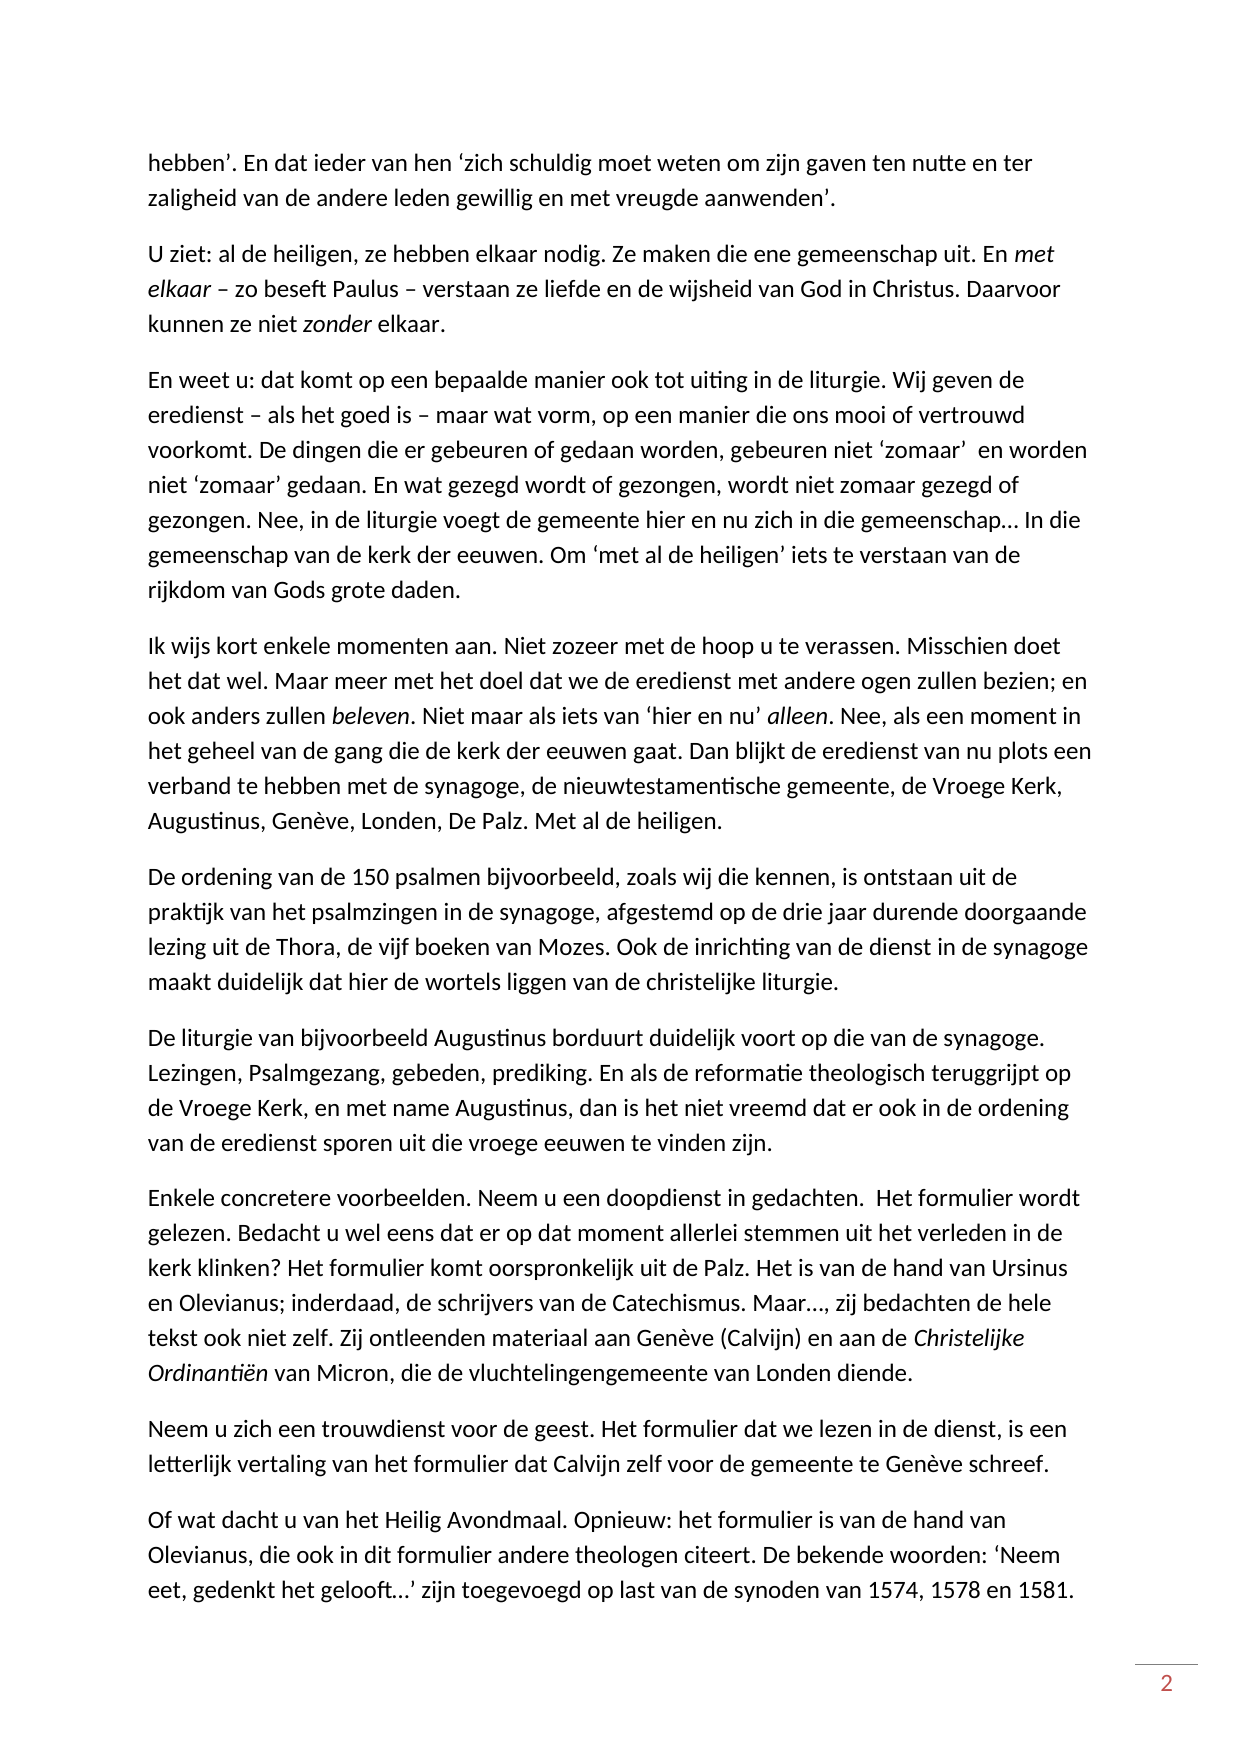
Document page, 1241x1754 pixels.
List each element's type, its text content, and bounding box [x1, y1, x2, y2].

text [148, 148, 1093, 213]
text De liturgie van bijvoorbeeld Augustinus borduurt duidelijk voort op die van de synagoge. Lezingen, Psalmgezang, gebeden, prediking. En als de reformatie theologisch teruggrijpt op de Vroege Kerk, en met name Augustinus, dan is het niet vreemd dat er ook in de ordening van de eredienst sporen uit die vroege eeuwen te vinden zijn. [148, 1022, 1093, 1157]
text En weet u: dat komt op een bepaalde manier ook tot uiting in de liturgie. Wij geven de eredienst – als het goed is – maar wat vorm, op een manier die ons mooi of vertrouwd voorkomt. De dingen die er gebeuren of gedaan worden, gebeuren niet ‘zomaar’ en worden niet ‘zomaar’ gedaan. En wat gezegd wordt of gezongen, wordt niet zomaar gezegd of gezongen. Nee, in de liturgie voegt de gemeente hier en nu zich in die gemeenschap… In die gemeenschap van de kerk der eeuwen. Om ‘met al de heiligen’ iets te verstaan van de rijkdom van Gods grote daden. [148, 364, 1093, 605]
text Enkele concretere voorbeelden. Neem u een doopdienst in gedachten. Het formulier wordt gelezen. Bedacht u wel eens dat er op dat moment allerlei stemmen uit het verleden in de kerk klinken? Het formulier komt oorspronkelijk uit de Palz. Het is van de hand van Ursinus en Olevianus; inderdaad, de schrijvers van de Catechismus. Maar…, zij bedachten de hele tekst ook niet zelf. Zij ontleenden materiaal aan Genève (Calvijn) en aan de Christelijke Ordinantiën van Micron, die de vluchtelingengemeente van Londen diende. [148, 1183, 1093, 1388]
text U ziet: al de heiligen, ze hebben elkaar nodig. Ze maken die ene gemeenschap uit. En met elkaar – zo beseft Paulus – verstaan ze liefde en de wijsheid van God in Christus. Daarvoor kunnen ze niet zonder elkaar. [148, 238, 1093, 339]
text Neem u zich een trouwdienst voor de geest. Het formulier dat we lezen in de dienst, is een letterlijk vertaling van het formulier dat Calvijn zelf voor de gemeente te Genève schreef. [148, 1413, 1093, 1479]
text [148, 1504, 1093, 1605]
text Ik wijs kort enkele momenten aan. Niet zozeer met de hoop u te verassen. Misschien doet het dat wel. Maar meer met het doel dat we de eredienst met andere ogen zullen bezien; en ook anders zullen beleven. Niet maar als iets van ‘hier en nu’ alleen. Nee, als een moment in het geheel van de gang die de kerk der eeuwen gaat. Dan blijkt de eredienst van nu plots een verband te hebben met de synagoge, de nieuwtestamentische gemeente, de Vroege Kerk, Augustinus, Genève, Londen, De Palz. Met al de heiligen. [148, 630, 1093, 836]
text De ordening van de 150 psalmen bijvoorbeeld, zoals wij die kennen, is ontstaan uit de praktijk van het psalmzingen in de synagoge, afgestemd op de drie jaar durende doorgaande lezing uit de Thora, de vijf boeken van Mozes. Ook de inrichting van de dienst in de synagoge maakt duidelijk dat hier de wortels liggen van de christelijke liturgie. [148, 861, 1093, 996]
